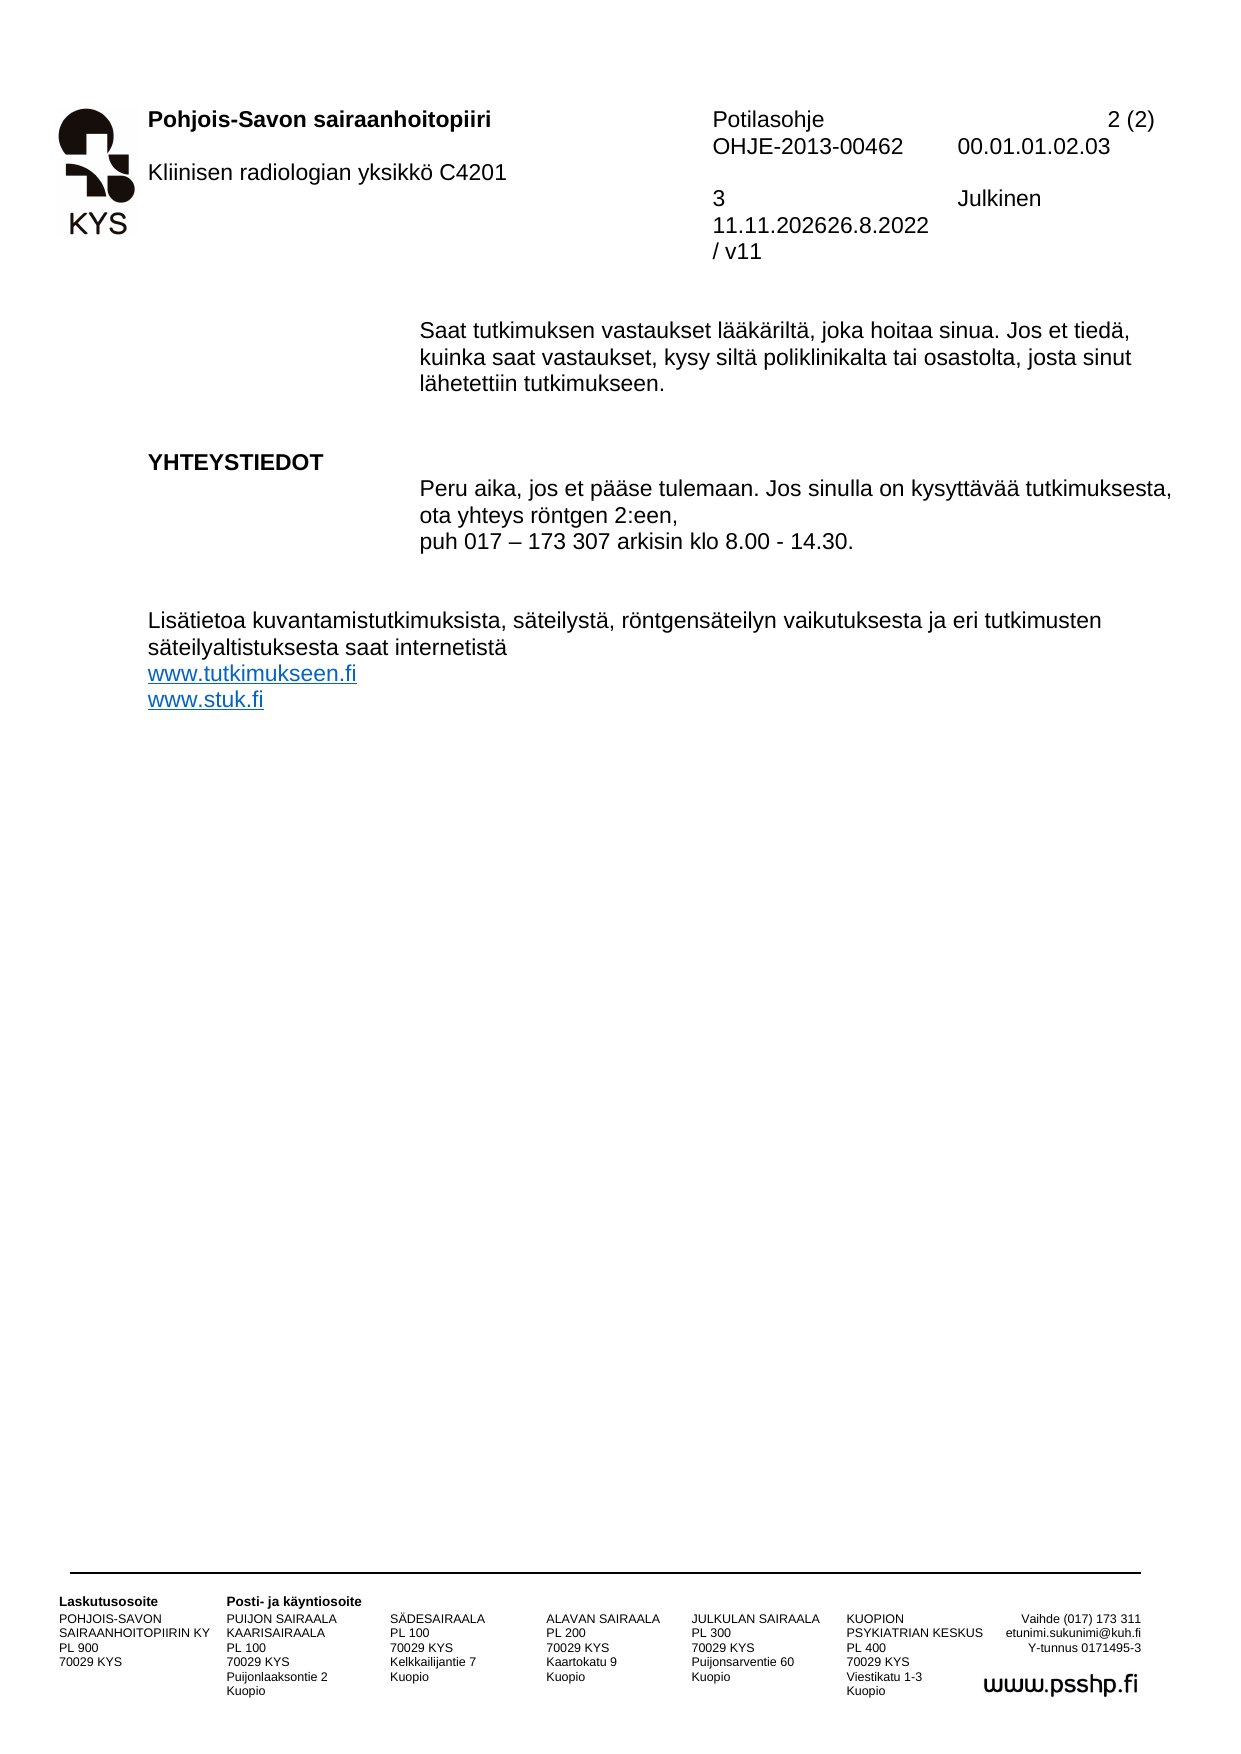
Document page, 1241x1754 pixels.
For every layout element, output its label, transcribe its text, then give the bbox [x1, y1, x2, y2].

text www.tutkimukseen.fi [148, 660, 1181, 686]
text Peru aika, jos et pääse tulemaan. Jos sinulla on kysyttävää tutkimuksesta, ota yhteys röntgen 2:een, [419, 475, 1181, 528]
text www.stuk.fi [148, 686, 1181, 712]
picture [981, 1668, 1139, 1698]
text Saat tutkimuksen vastaukset lääkäriltä, joka hoitaa sinua. Jos et tiedä, kuinka saat vastaukset, kysy siltä poliklinikalta tai osastolta, josta sinut lähetettiin tutkimukseen. [419, 317, 1181, 396]
text puh 017 – 173 307 arkisin klo 8.00 - 14.30. [419, 528, 1181, 554]
text YHTEYSTIEDOT [148, 449, 1181, 475]
picture [54, 106, 139, 237]
text Lisätietoa kuvantamistutkimuksista, säteilystä, röntgensäteilyn vaikutuksesta ja eri tutkimusten säteilyaltistuksesta saat internetistä [148, 607, 1181, 660]
